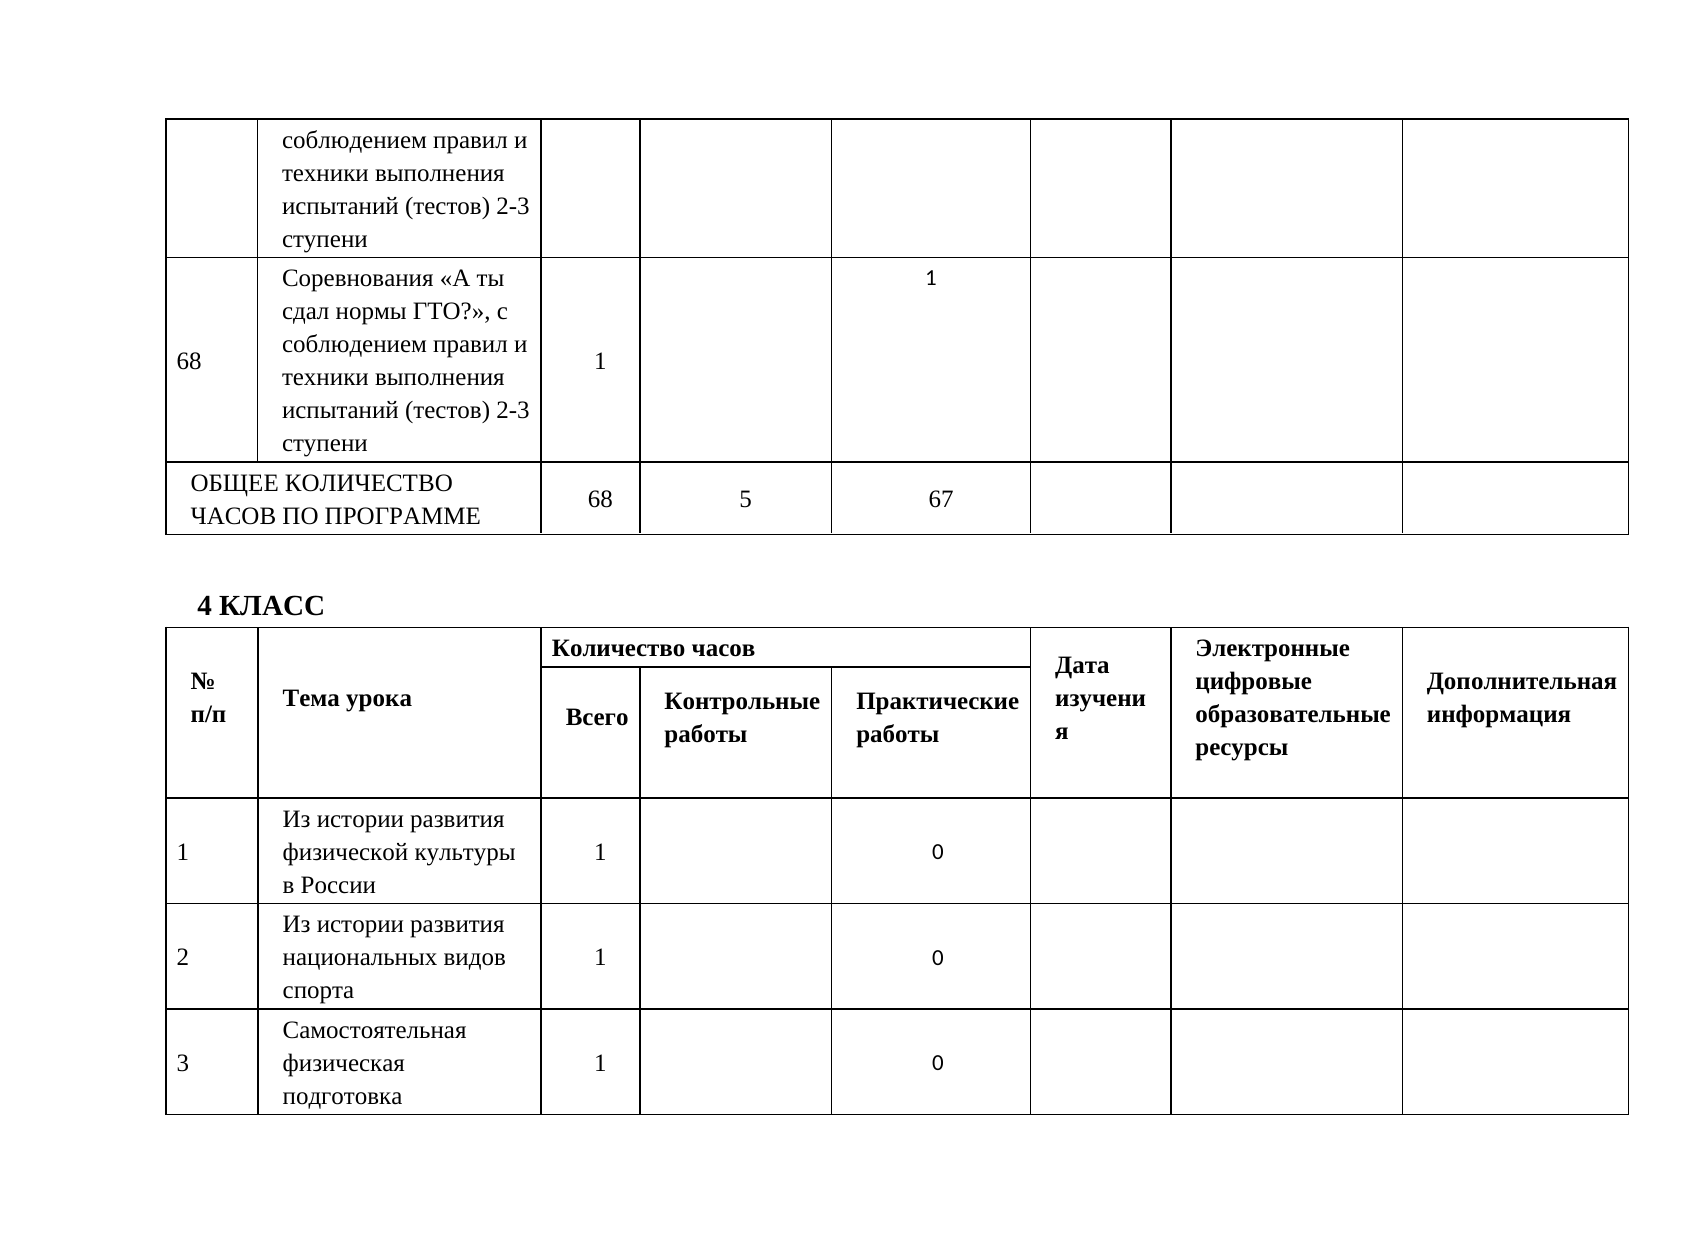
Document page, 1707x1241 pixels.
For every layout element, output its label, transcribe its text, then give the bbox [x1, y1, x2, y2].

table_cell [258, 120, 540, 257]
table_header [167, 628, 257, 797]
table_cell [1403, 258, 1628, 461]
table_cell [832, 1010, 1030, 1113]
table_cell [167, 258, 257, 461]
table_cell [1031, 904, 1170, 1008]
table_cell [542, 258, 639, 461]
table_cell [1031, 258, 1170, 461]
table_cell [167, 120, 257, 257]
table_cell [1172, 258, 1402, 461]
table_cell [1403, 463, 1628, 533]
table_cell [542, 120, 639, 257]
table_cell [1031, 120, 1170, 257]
text 4 КЛАСС [190, 588, 1618, 622]
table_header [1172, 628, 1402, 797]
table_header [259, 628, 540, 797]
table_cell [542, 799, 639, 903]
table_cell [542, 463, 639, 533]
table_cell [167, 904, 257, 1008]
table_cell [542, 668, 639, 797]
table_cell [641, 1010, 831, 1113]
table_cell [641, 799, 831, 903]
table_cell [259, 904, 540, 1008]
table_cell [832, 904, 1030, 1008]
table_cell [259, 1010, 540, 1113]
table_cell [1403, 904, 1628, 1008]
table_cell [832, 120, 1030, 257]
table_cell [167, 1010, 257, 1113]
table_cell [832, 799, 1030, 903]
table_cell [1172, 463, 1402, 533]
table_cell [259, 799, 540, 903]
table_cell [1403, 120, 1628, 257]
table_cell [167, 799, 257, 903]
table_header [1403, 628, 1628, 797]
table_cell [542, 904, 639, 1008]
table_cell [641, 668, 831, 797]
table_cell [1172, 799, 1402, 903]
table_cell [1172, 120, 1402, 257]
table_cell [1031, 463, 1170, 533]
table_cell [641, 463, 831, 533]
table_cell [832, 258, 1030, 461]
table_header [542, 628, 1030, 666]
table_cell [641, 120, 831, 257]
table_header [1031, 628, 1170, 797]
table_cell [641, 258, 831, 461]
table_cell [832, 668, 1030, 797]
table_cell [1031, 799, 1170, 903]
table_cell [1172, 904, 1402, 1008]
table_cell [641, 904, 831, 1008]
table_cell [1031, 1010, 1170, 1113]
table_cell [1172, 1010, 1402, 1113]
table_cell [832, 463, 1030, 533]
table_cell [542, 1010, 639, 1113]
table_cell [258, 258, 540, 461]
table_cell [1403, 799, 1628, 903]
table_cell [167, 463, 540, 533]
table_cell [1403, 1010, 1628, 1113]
